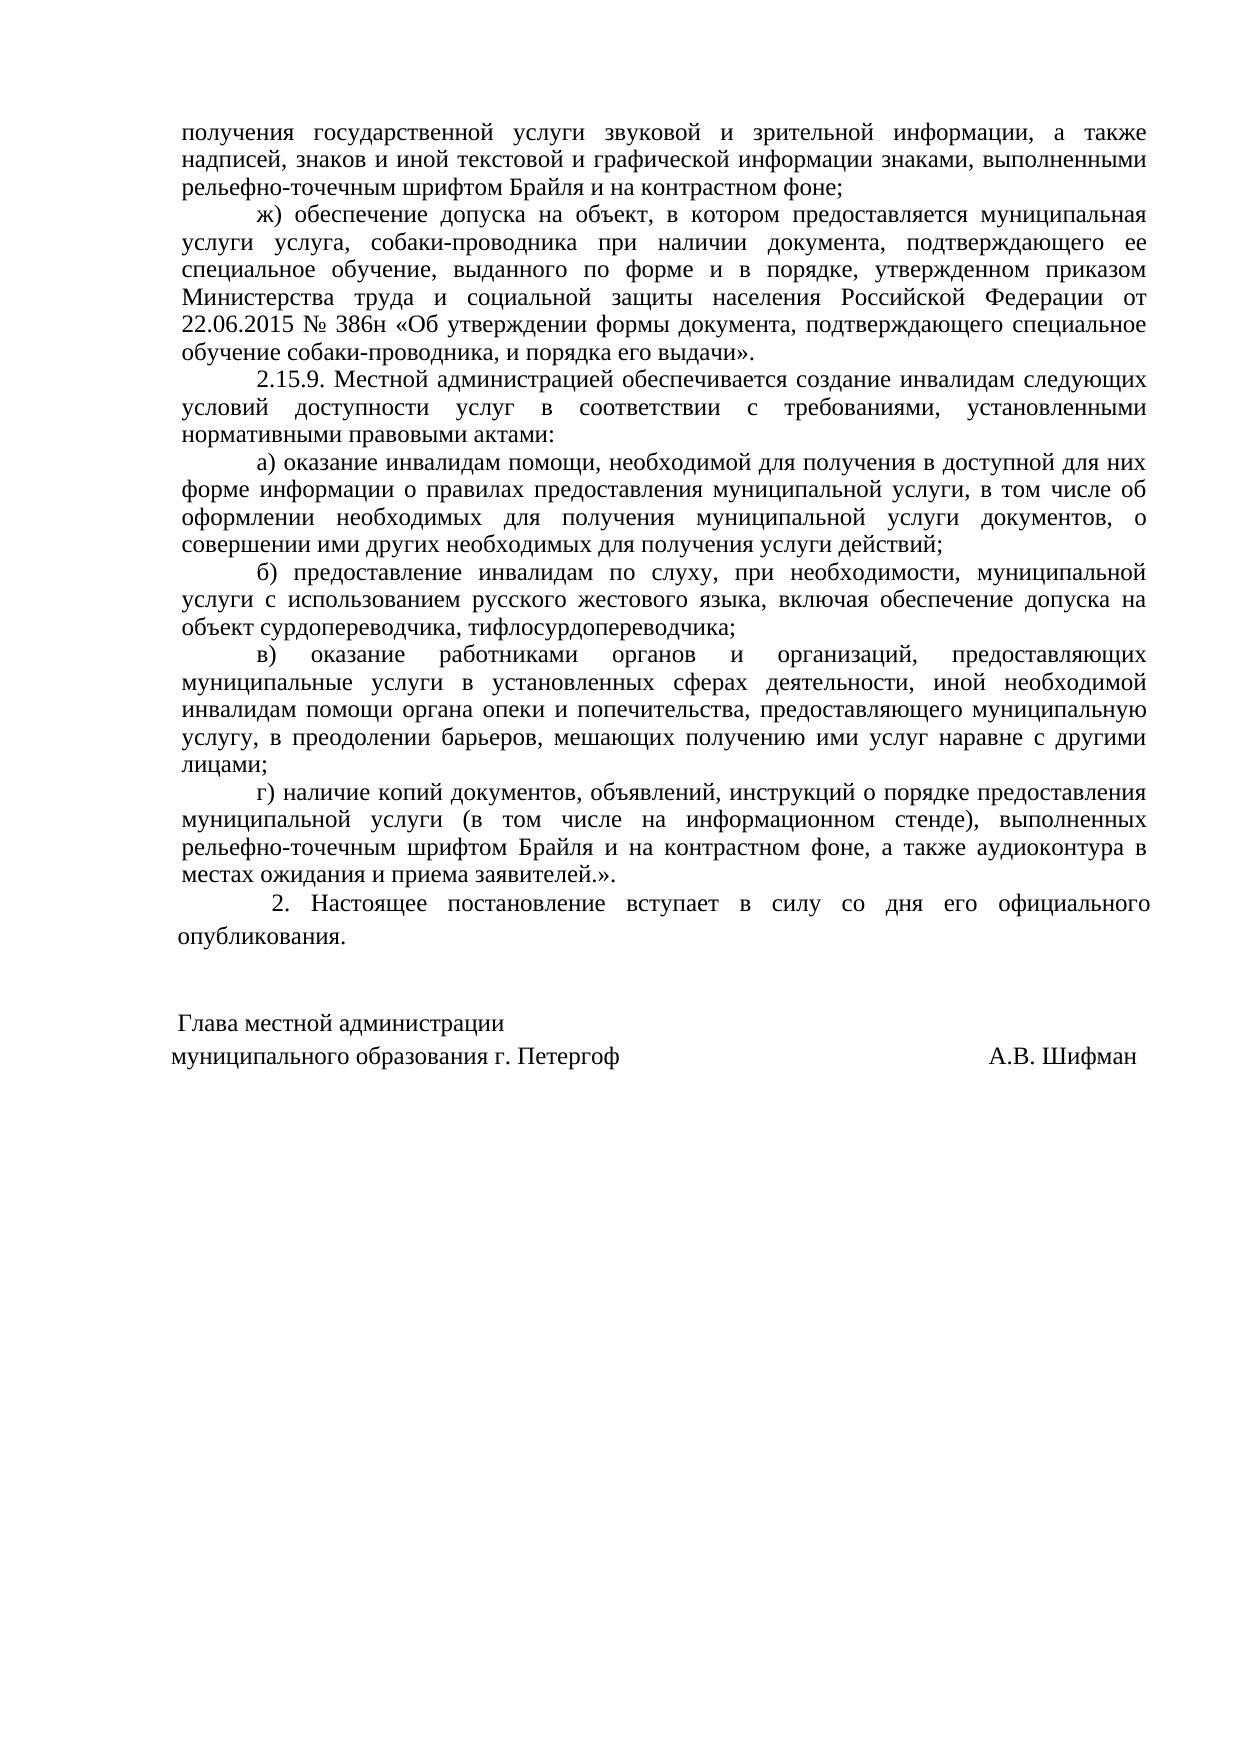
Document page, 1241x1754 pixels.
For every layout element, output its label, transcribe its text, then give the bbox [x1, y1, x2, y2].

text Глава местной администрации [177, 1008, 1152, 1037]
text г) наличие копий документов, объявлений, инструкций о порядке предоставления муниципальной услуги (в том числе на информационном стенде), выполненных рельефно-точечным шрифтом Брайля и на контрастном фоне, а также аудиоконтура в местах ожидания и приема заявителей.». [181, 778, 1147, 888]
text муниципального образования г. Петергоф А.В. Шифман [158, 1041, 1152, 1070]
text ж) обеспечение допуска на объект, в котором предоставляется муниципальная услуги услуга, собаки-проводника при наличии документа, подтверждающего ее специальное обучение, выданного по форме и в порядке, утвержденном приказом Министерства труда и социальной защиты населения Российской Федерации от 22.06.2015 № 386н «Об утверждении формы документа, подтверждающего специальное обучение собаки-проводника, и порядка его выдачи». [181, 201, 1147, 366]
text б) предоставление инвалидам по слуху, при необходимости, муниципальной услуги с использованием русского жестового языка, включая обеспечение допуска на объект сурдопереводчика, тифлосурдопереводчика; [181, 558, 1147, 641]
text в) оказание работниками органов и организаций, предоставляющих муниципальные услуги в установленных сферах деятельности, иной необходимой инвалидам помощи органа опеки и попечительства, предоставляющего муниципальную услугу, в преодолении барьеров, мешающих получению ими услуг наравне с другими лицами; [181, 641, 1147, 778]
text 2. Настоящее постановление вступает в силу со дня его официального опубликования. [177, 888, 1152, 950]
text 2.15.9. Местной администрацией обеспечивается создание инвалидам следующих условий доступности услуг в соответствии с требованиями, установленными нормативными правовыми актами: [181, 366, 1147, 448]
text а) оказание инвалидам помощи, необходимой для получения в доступной для них форме информации о правилах предоставления муниципальной услуги, в том числе об оформлении необходимых для получения муниципальной услуги документов, о совершении ими других необходимых для получения услуги действий; [181, 448, 1147, 558]
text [181, 118, 1147, 201]
